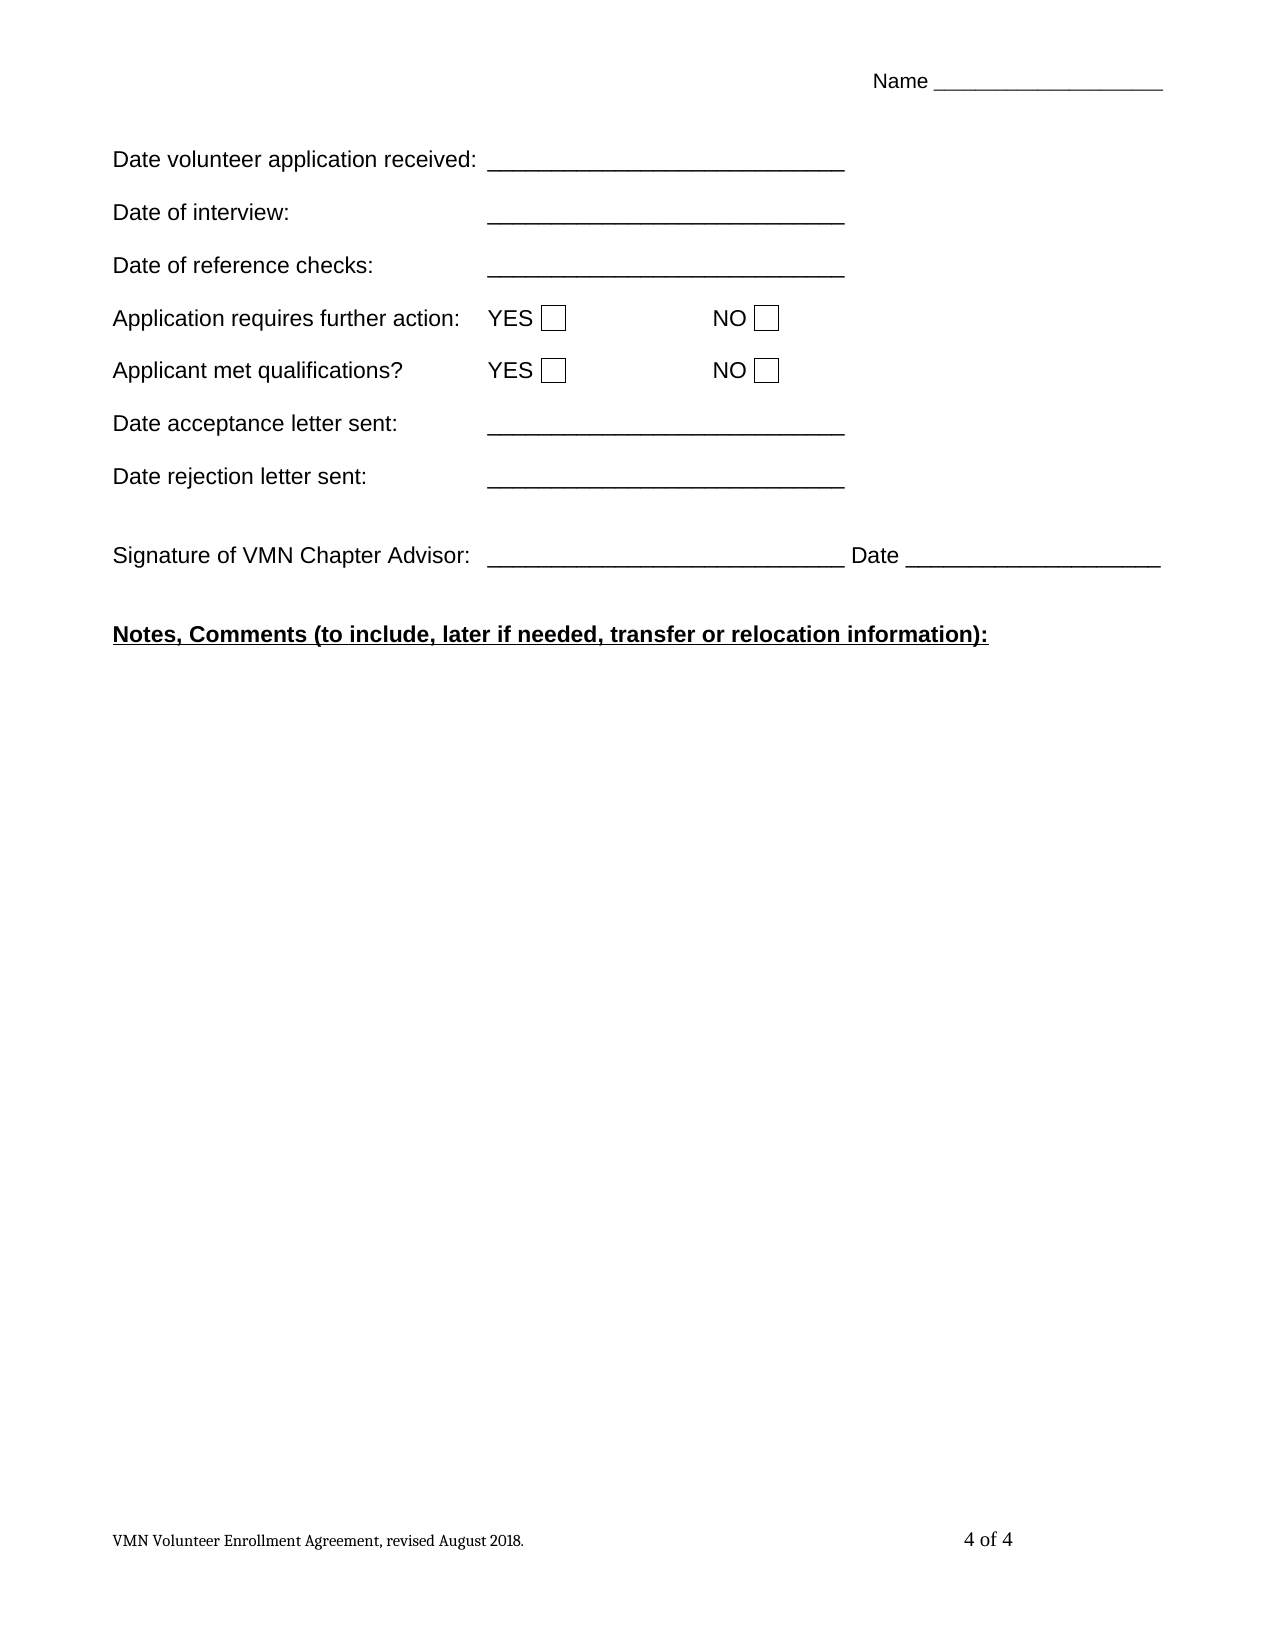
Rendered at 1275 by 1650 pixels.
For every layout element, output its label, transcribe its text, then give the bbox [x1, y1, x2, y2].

text Date acceptance letter sent: ____________________________ [112, 410, 1162, 436]
text Applicant met qualifications? YES NO [112, 357, 1162, 383]
text Date rejection letter sent: ____________________________ [112, 463, 1162, 489]
text Date of interview: ____________________________ [112, 173, 1162, 225]
text Date volunteer application received: ____________________________ [112, 146, 1162, 173]
text Signature of VMN Chapter Advisor: ____________________________ Date ____________________ [112, 542, 1162, 568]
text Date of reference checks: ____________________________ [112, 252, 1162, 278]
text Notes, Comments (to include, later if needed, transfer or relocation information): [112, 621, 1162, 647]
text Application requires further action: YES NO [112, 304, 1162, 331]
